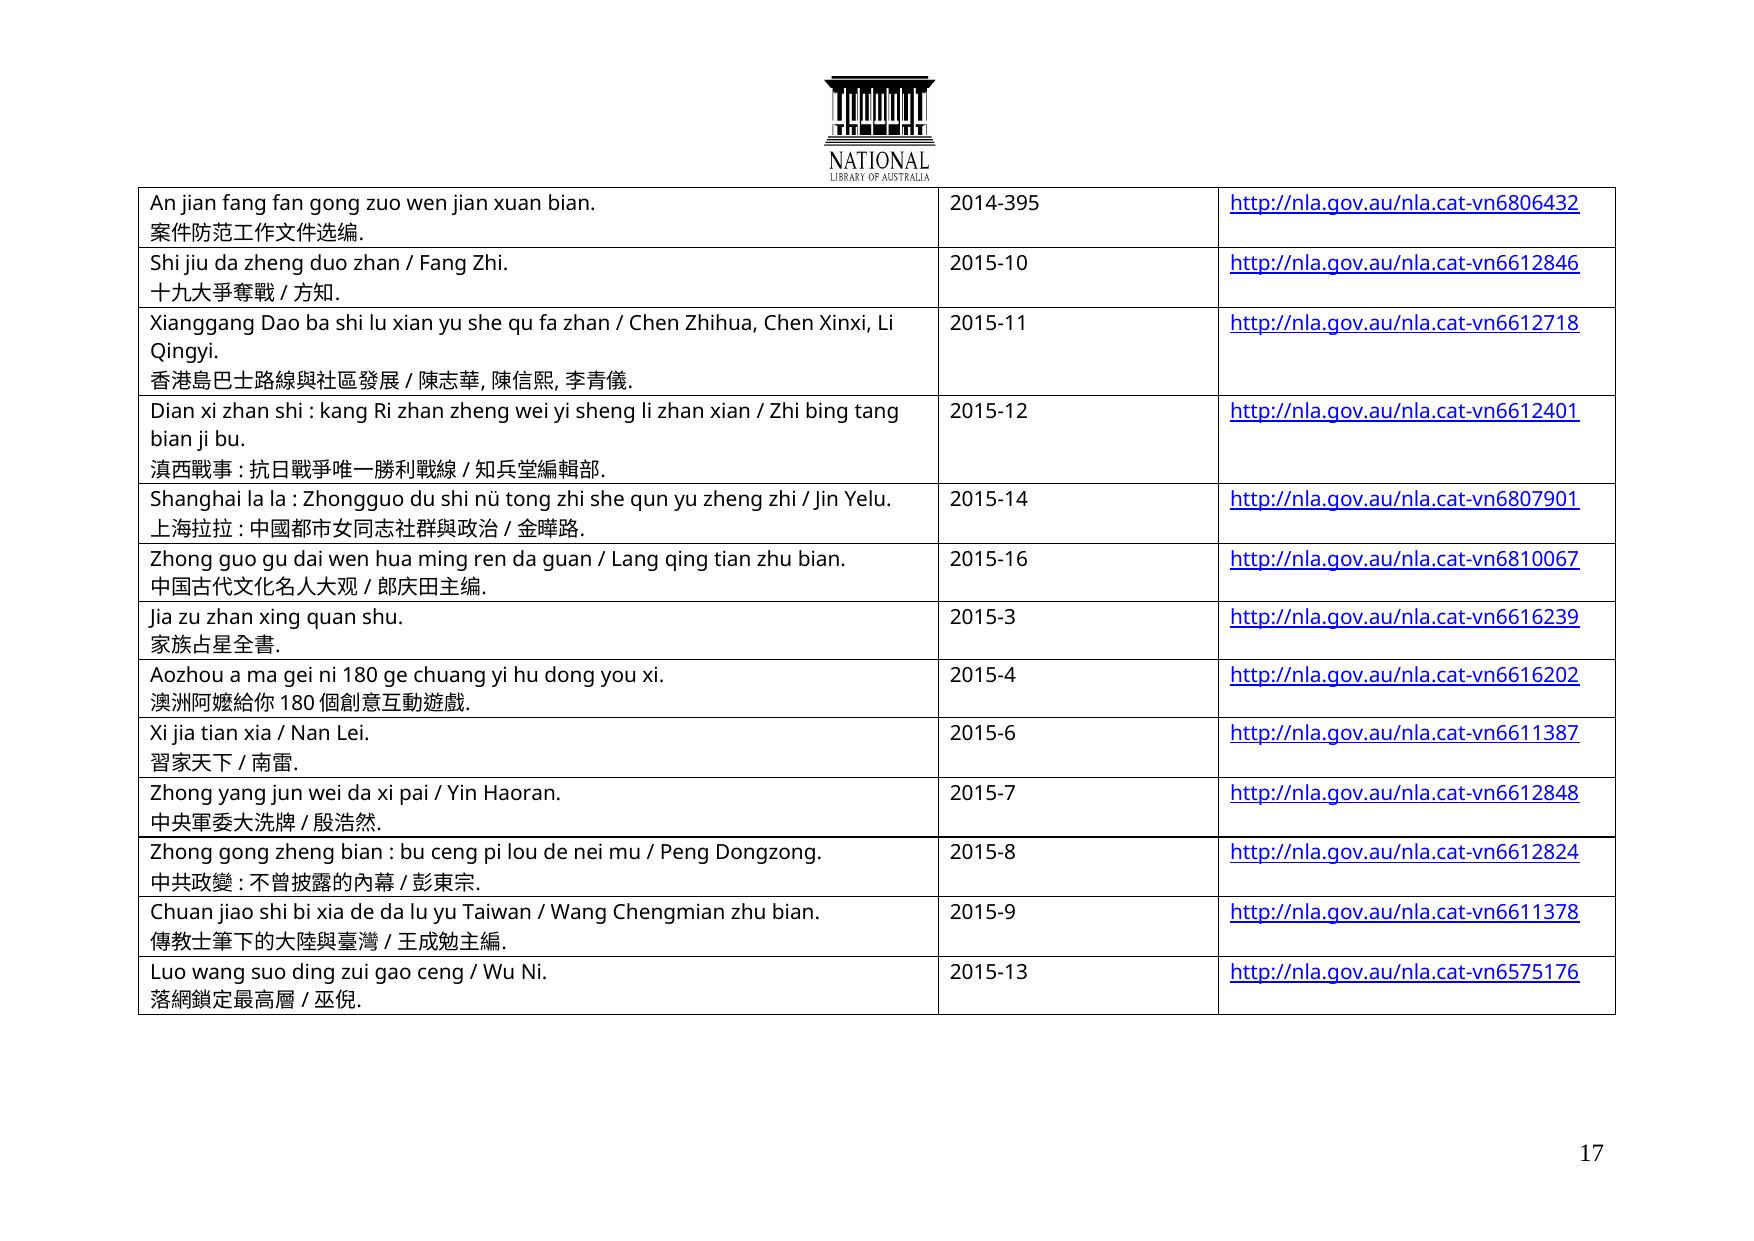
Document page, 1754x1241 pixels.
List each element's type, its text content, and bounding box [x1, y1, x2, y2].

table_cell 2015-16 [939, 544, 1218, 601]
table_cell Xi jia tian xia / Nan Lei. 習家天下 / 南雷. [139, 718, 938, 777]
table_cell http://nla.gov.au/nla.cat-vn6807901 [1219, 484, 1615, 543]
table_cell 2015-6 [939, 718, 1218, 777]
table_cell Zhong gong zheng bian : bu ceng pi lou de nei mu / Peng Dongzong. 中共政變 : 不曾披露的內幕 / 彭東宗. [139, 838, 938, 896]
table_cell 2015-8 [939, 838, 1218, 896]
table_cell 2015-12 [939, 396, 1218, 483]
table_cell 2015-10 [939, 248, 1218, 307]
table_cell Jia zu zhan xing quan shu. 家族占星全書. [139, 602, 938, 659]
table_cell Shanghai la la : Zhongguo du shi nü tong zhi she qun yu zheng zhi / Jin Yelu. 上海拉拉 : 中國都市女同志社群與政治 / 金曄路. [139, 484, 938, 543]
table_cell Zhong yang jun wei da xi pai / Yin Haoran. 中央軍委大洗牌 / 殷浩然. [139, 778, 938, 836]
table_cell http://nla.gov.au/nla.cat-vn6611387 [1219, 718, 1615, 777]
table_cell Shi jiu da zheng duo zhan / Fang Zhi. 十九大爭奪戰 / 方知. [139, 248, 938, 307]
table_cell Dian xi zhan shi : kang Ri zhan zheng wei yi sheng li zhan xian / Zhi bing tang bian ji bu. 滇西戰事 : 抗日戰爭唯一勝利戰線 / 知兵堂編輯部. [139, 396, 938, 483]
table_cell 2015-4 [939, 660, 1218, 717]
table_cell 2015-3 [939, 602, 1218, 659]
table_cell http://nla.gov.au/nla.cat-vn6612718 [1219, 308, 1615, 395]
table_cell 2015-14 [939, 484, 1218, 543]
table_cell Chuan jiao shi bi xia de da lu yu Taiwan / Wang Chengmian zhu bian. 傳教士筆下的大陸與臺灣 / 王成勉主編. [139, 897, 938, 956]
table_cell An jian fang fan gong zuo wen jian xuan bian. 案件防范工作文件选编. [139, 188, 938, 247]
table_cell Zhong guo gu dai wen hua ming ren da guan / Lang qing tian zhu bian. 中国古代文化名人大观 / 郎庆田主编. [139, 544, 938, 601]
table_cell 2015-7 [939, 778, 1218, 836]
table_cell http://nla.gov.au/nla.cat-vn6612401 [1219, 396, 1615, 483]
table_cell 2015-9 [939, 897, 1218, 956]
table_cell http://nla.gov.au/nla.cat-vn6611378 [1219, 897, 1615, 956]
table_cell http://nla.gov.au/nla.cat-vn6616202 [1219, 660, 1615, 717]
table_cell http://nla.gov.au/nla.cat-vn6612846 [1219, 248, 1615, 307]
table_cell http://nla.gov.au/nla.cat-vn6806432 [1219, 188, 1615, 247]
table_cell http://nla.gov.au/nla.cat-vn6612824 [1219, 838, 1615, 896]
table_cell 2015-13 [939, 957, 1218, 1014]
table_cell http://nla.gov.au/nla.cat-vn6612848 [1219, 778, 1615, 836]
picture [823, 74, 936, 181]
table_cell 2014-395 [939, 188, 1218, 247]
table_cell Luo wang suo ding zui gao ceng / Wu Ni. 落網鎖定最高層 / 巫倪. [139, 957, 938, 1014]
table_cell http://nla.gov.au/nla.cat-vn6616239 [1219, 602, 1615, 659]
table_cell http://nla.gov.au/nla.cat-vn6810067 [1219, 544, 1615, 601]
table_cell 2015-11 [939, 308, 1218, 395]
table_cell Xianggang Dao ba shi lu xian yu she qu fa zhan / Chen Zhihua, Chen Xinxi, Li Qingyi. 香港島巴士路線與社區發展 / 陳志華, 陳信熙, 李青儀. [139, 308, 938, 395]
table_cell Aozhou a ma gei ni 180 ge chuang yi hu dong you xi. 澳洲阿嬤給你180個創意互動遊戲. [139, 660, 938, 717]
table_cell http://nla.gov.au/nla.cat-vn6575176 [1219, 957, 1615, 1014]
